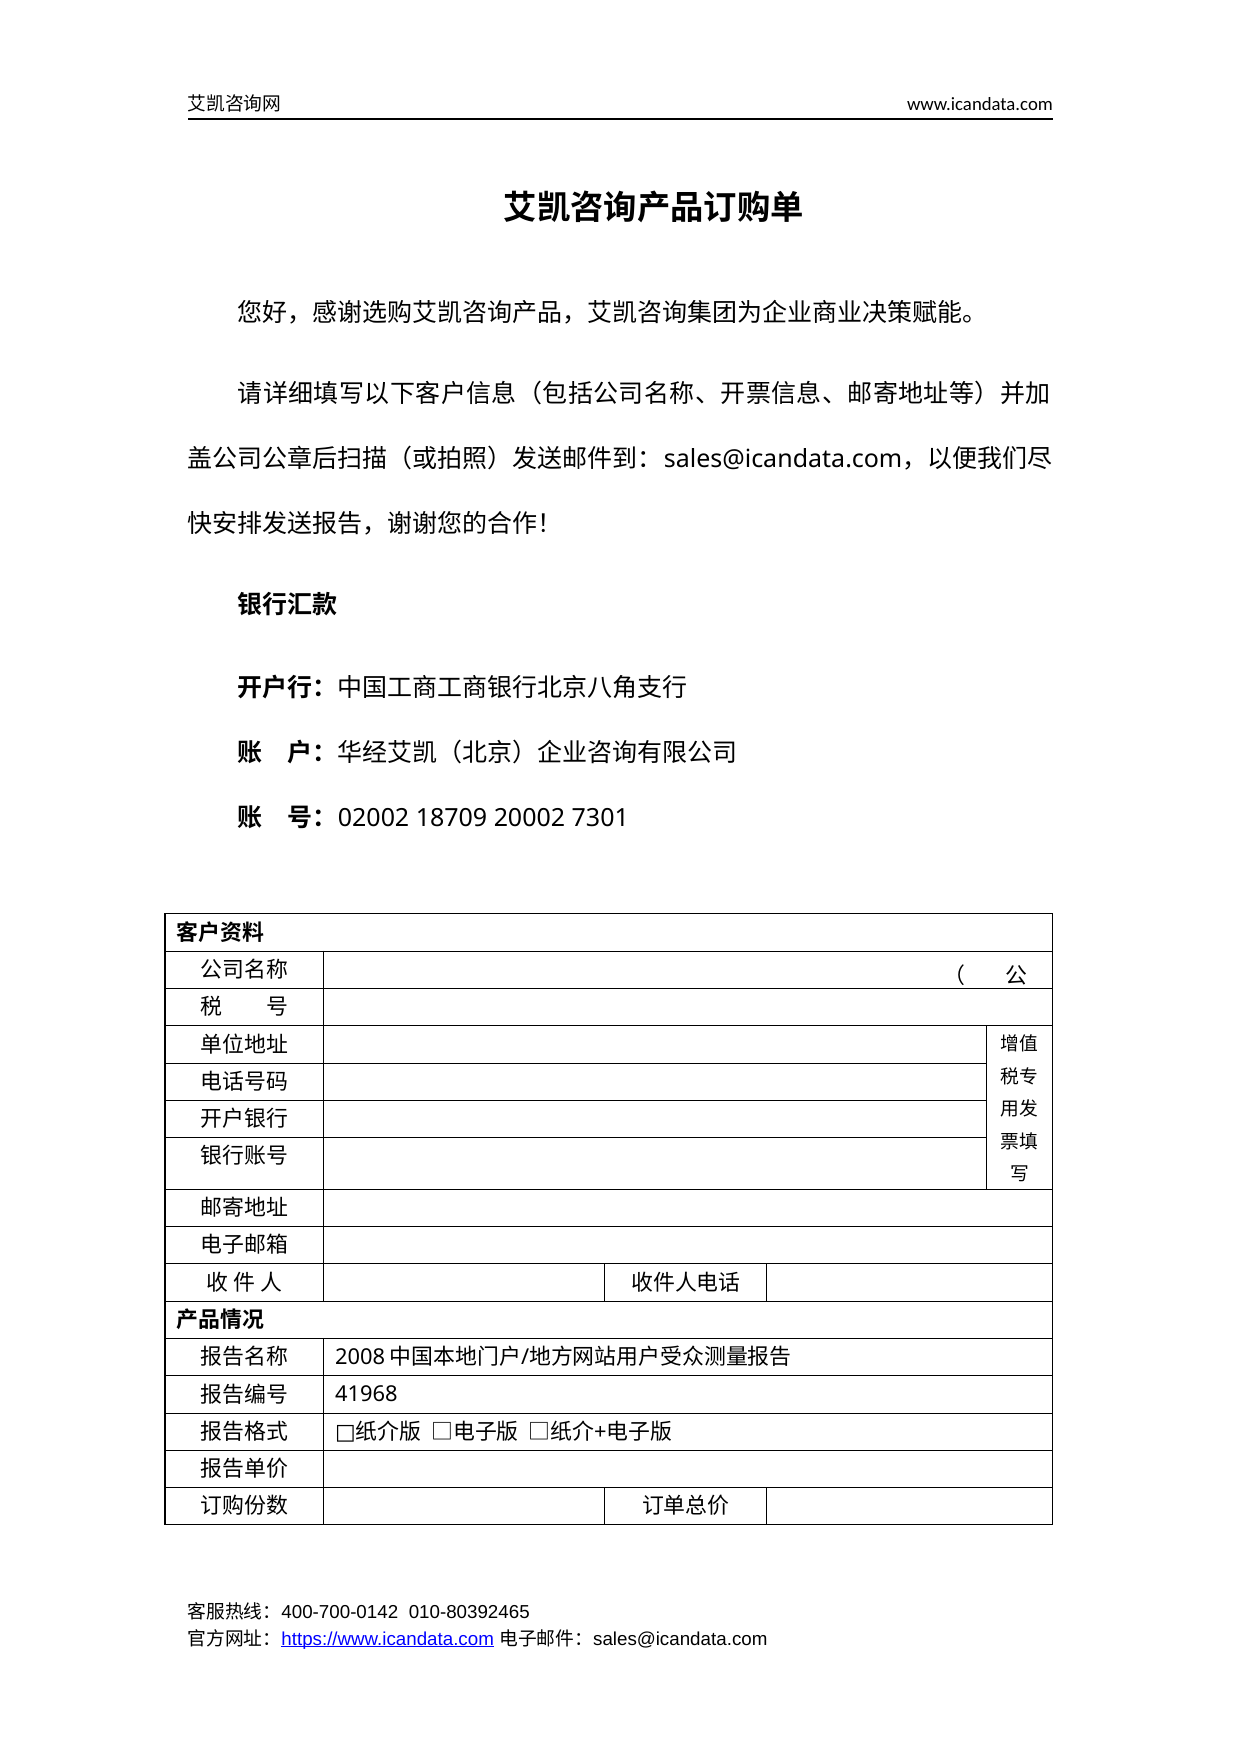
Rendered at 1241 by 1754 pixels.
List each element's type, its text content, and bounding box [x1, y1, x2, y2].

table_cell 收 件 人 [166, 1264, 323, 1301]
table_cell 银行账号 [166, 1138, 323, 1189]
table_cell 报告单价 [166, 1451, 323, 1487]
table_cell [324, 1101, 986, 1137]
table_cell 税 号 [166, 989, 323, 1025]
table_cell [324, 1488, 604, 1524]
table_cell [324, 952, 1052, 988]
table_cell 订单总价 [605, 1488, 766, 1524]
text 账 号：02002 18709 20002 7301 [187, 783, 1053, 848]
table_cell 收件人电话 [605, 1264, 766, 1301]
table_header 客户资料 [166, 914, 1052, 951]
table_cell 开户银行 [166, 1101, 323, 1137]
table_cell [767, 1264, 1052, 1301]
table_cell [324, 1227, 1052, 1263]
table_cell [324, 1026, 986, 1062]
text 开户行：中国工商工商银行北京八角支行 [187, 653, 1053, 718]
text 艾凯咨询产品订购单 [187, 172, 1053, 237]
table_cell □纸介版 □电子版 □纸介+电子版 [324, 1414, 1052, 1450]
table_cell [324, 989, 1052, 1025]
table_cell 电子邮箱 [166, 1227, 323, 1263]
table_cell 报告名称 [166, 1339, 323, 1375]
table_cell 41968 [324, 1376, 1052, 1412]
table_cell 订购份数 [166, 1488, 323, 1524]
table_cell [324, 1138, 986, 1189]
table_cell 产品情况 [166, 1302, 1052, 1338]
table_cell [324, 1264, 604, 1301]
table_cell 邮寄地址 [166, 1190, 323, 1226]
table_cell 电话号码 [166, 1064, 323, 1100]
table_cell [324, 1064, 986, 1100]
text 请详细填写以下客户信息（包括公司名称、开票信息、邮寄地址等）并加盖公司公章后扫描（或拍照）发送邮件到：sales@icandata.com，以便我们尽快安排发送报告，谢谢您的合作！ [187, 359, 1053, 554]
table_cell 2008中国本地门户/地方网站用户受众测量报告 [324, 1339, 1052, 1375]
table_cell [767, 1488, 1052, 1524]
table_cell 报告格式 [166, 1414, 323, 1450]
table_cell 单位地址 [166, 1026, 323, 1062]
table_cell 报告编号 [166, 1376, 323, 1412]
text 您好，感谢选购艾凯咨询产品，艾凯咨询集团为企业商业决策赋能。 [187, 278, 1053, 343]
text 账 户：华经艾凯（北京）企业咨询有限公司 [187, 718, 1053, 783]
table_cell 增值税专用发票填写 [987, 1026, 1052, 1189]
table_cell [324, 1190, 1052, 1226]
text 银行汇款 [187, 570, 1053, 635]
table_cell [324, 1451, 1052, 1487]
table_cell 公司名称 [166, 952, 323, 988]
